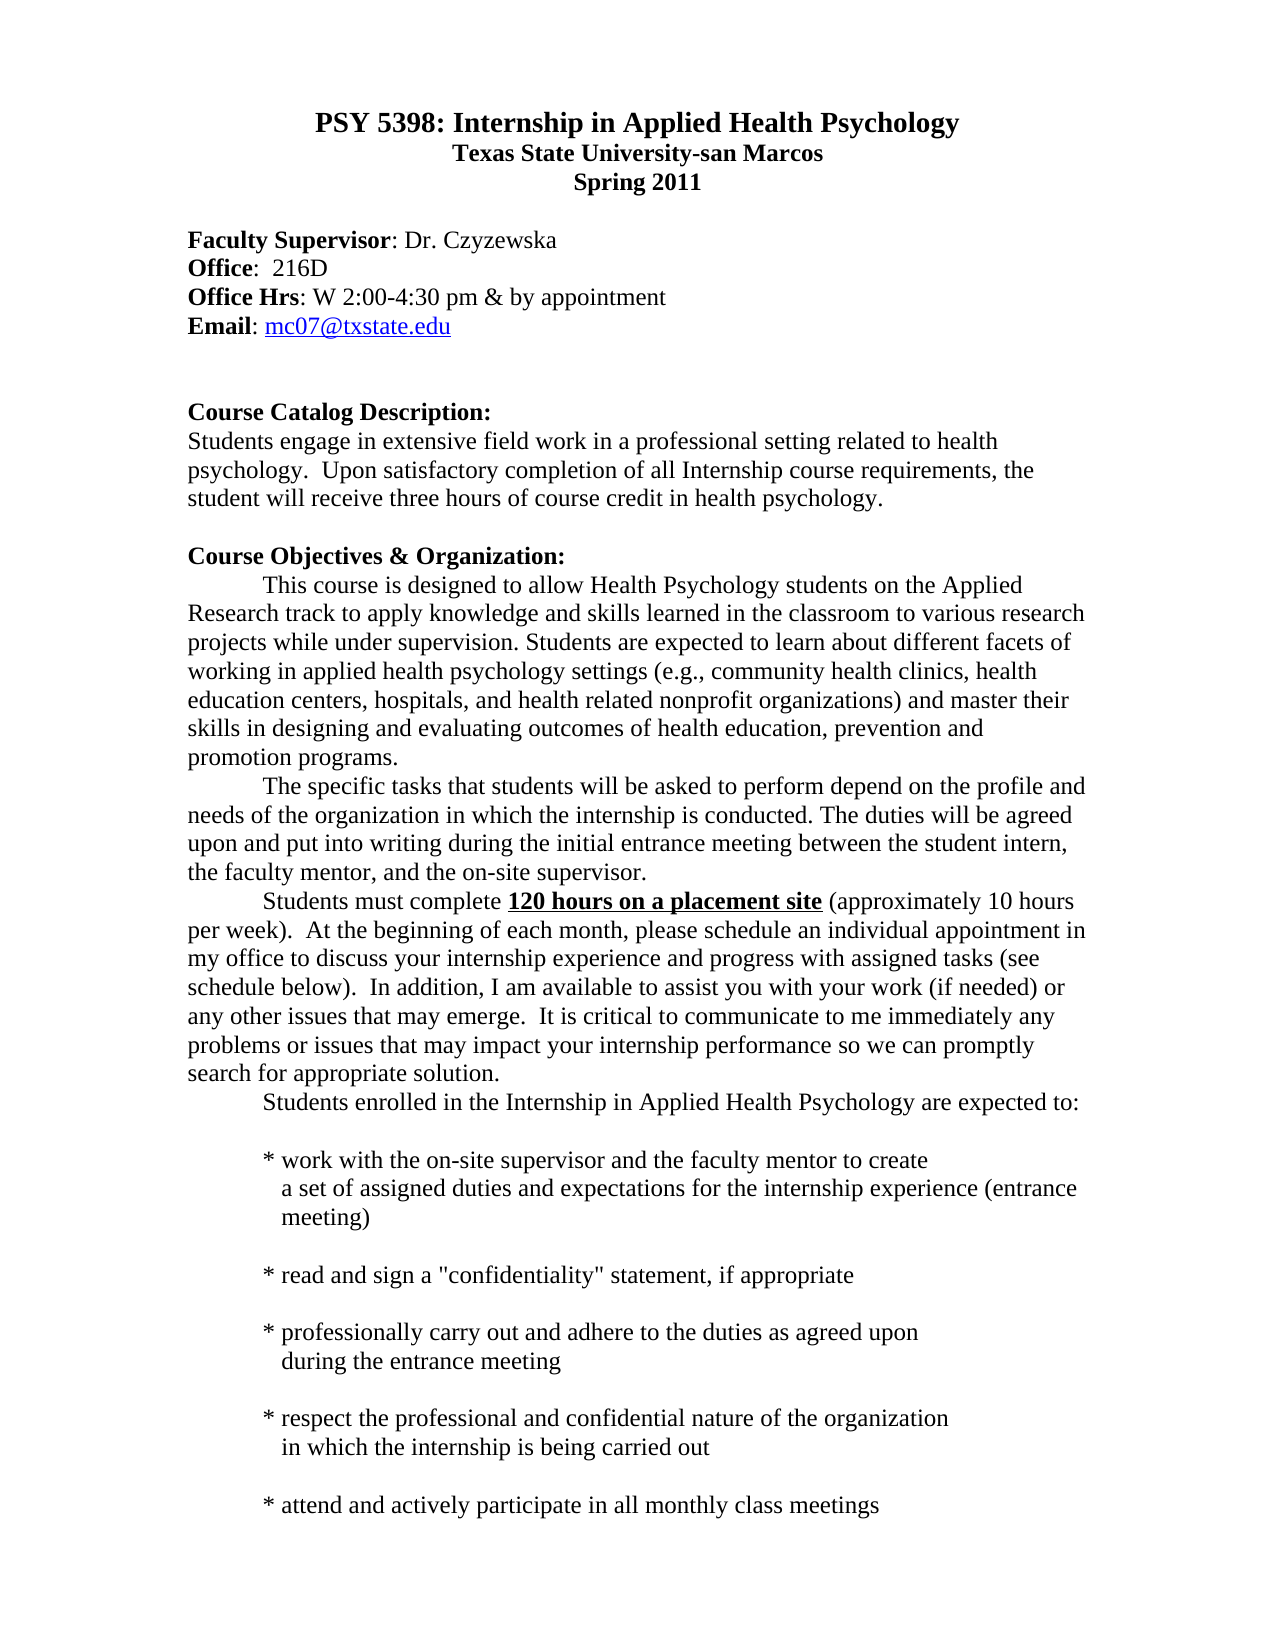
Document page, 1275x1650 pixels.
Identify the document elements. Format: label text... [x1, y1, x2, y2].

text Faculty Supervisor: Dr. Czyzewska [187, 225, 1087, 253]
text during the entrance meeting [187, 1346, 1087, 1375]
text meeting) [187, 1202, 1087, 1231]
text * attend and actively participate in all monthly class meetings [187, 1490, 1087, 1518]
text * professionally carry out and adhere to the duties as agreed upon [187, 1317, 1087, 1346]
text Course Objectives & Organization: [187, 541, 1087, 570]
text Students must complete 120 hours on a placement site (approximately 10 hours per week). At the beginning of each month, please schedule an individual appointment in my office to discuss your internship experience and progress with assigned tasks (see schedule below). In addition, I am available to assist you with your work (if needed) or any other issues that may emerge. It is critical to communicate to me immediately any problems or issues that may impact your internship performance so we can promptly search for appropriate solution. [187, 886, 1087, 1087]
text Course Catalog Description: [187, 397, 1087, 426]
text PSY 5398: Internship in Applied Health Psychology [187, 105, 1087, 138]
text Students enrolled in the Internship in Applied Health Psychology are expected to: [187, 1087, 1087, 1116]
text Office Hrs: W 2:00-4:30 pm & by appointment [187, 282, 1087, 311]
text * work with the on-site supervisor and the faculty mentor to create [187, 1145, 1087, 1173]
text Texas State University-san Marcos [187, 138, 1087, 167]
text Students engage in extensive field work in a professional setting related to health psychology. Upon satisfactory completion of all Internship course requirements, the student will receive three hours of course credit in health psychology. [187, 426, 1087, 512]
text The specific tasks that students will be asked to perform depend on the profile and needs of the organization in which the internship is conducted. The duties will be agreed upon and put into writing during the initial entrance meeting between the student intern, the faculty mentor, and the on-site supervisor. [187, 771, 1087, 886]
text a set of assigned duties and expectations for the internship experience (entrance [187, 1173, 1087, 1202]
text * respect the professional and confidential nature of the organization [187, 1403, 1087, 1432]
text Office: 216D [187, 253, 1087, 282]
text Email: mc07@txstate.edu [187, 311, 1087, 340]
text in which the internship is being carried out [187, 1432, 1087, 1461]
text * read and sign a "confidentiality" statement, if appropriate [187, 1260, 1087, 1288]
text This course is designed to allow Health Psychology students on the Applied Research track to apply knowledge and skills learned in the classroom to various research projects while under supervision. Students are expected to learn about different facets of working in applied health psychology settings (e.g., community health clinics, health education centers, hospitals, and health related nonprofit organizations) and master their skills in designing and evaluating outcomes of health education, prevention and promotion programs. [187, 570, 1087, 771]
text Spring 2011 [187, 167, 1087, 196]
